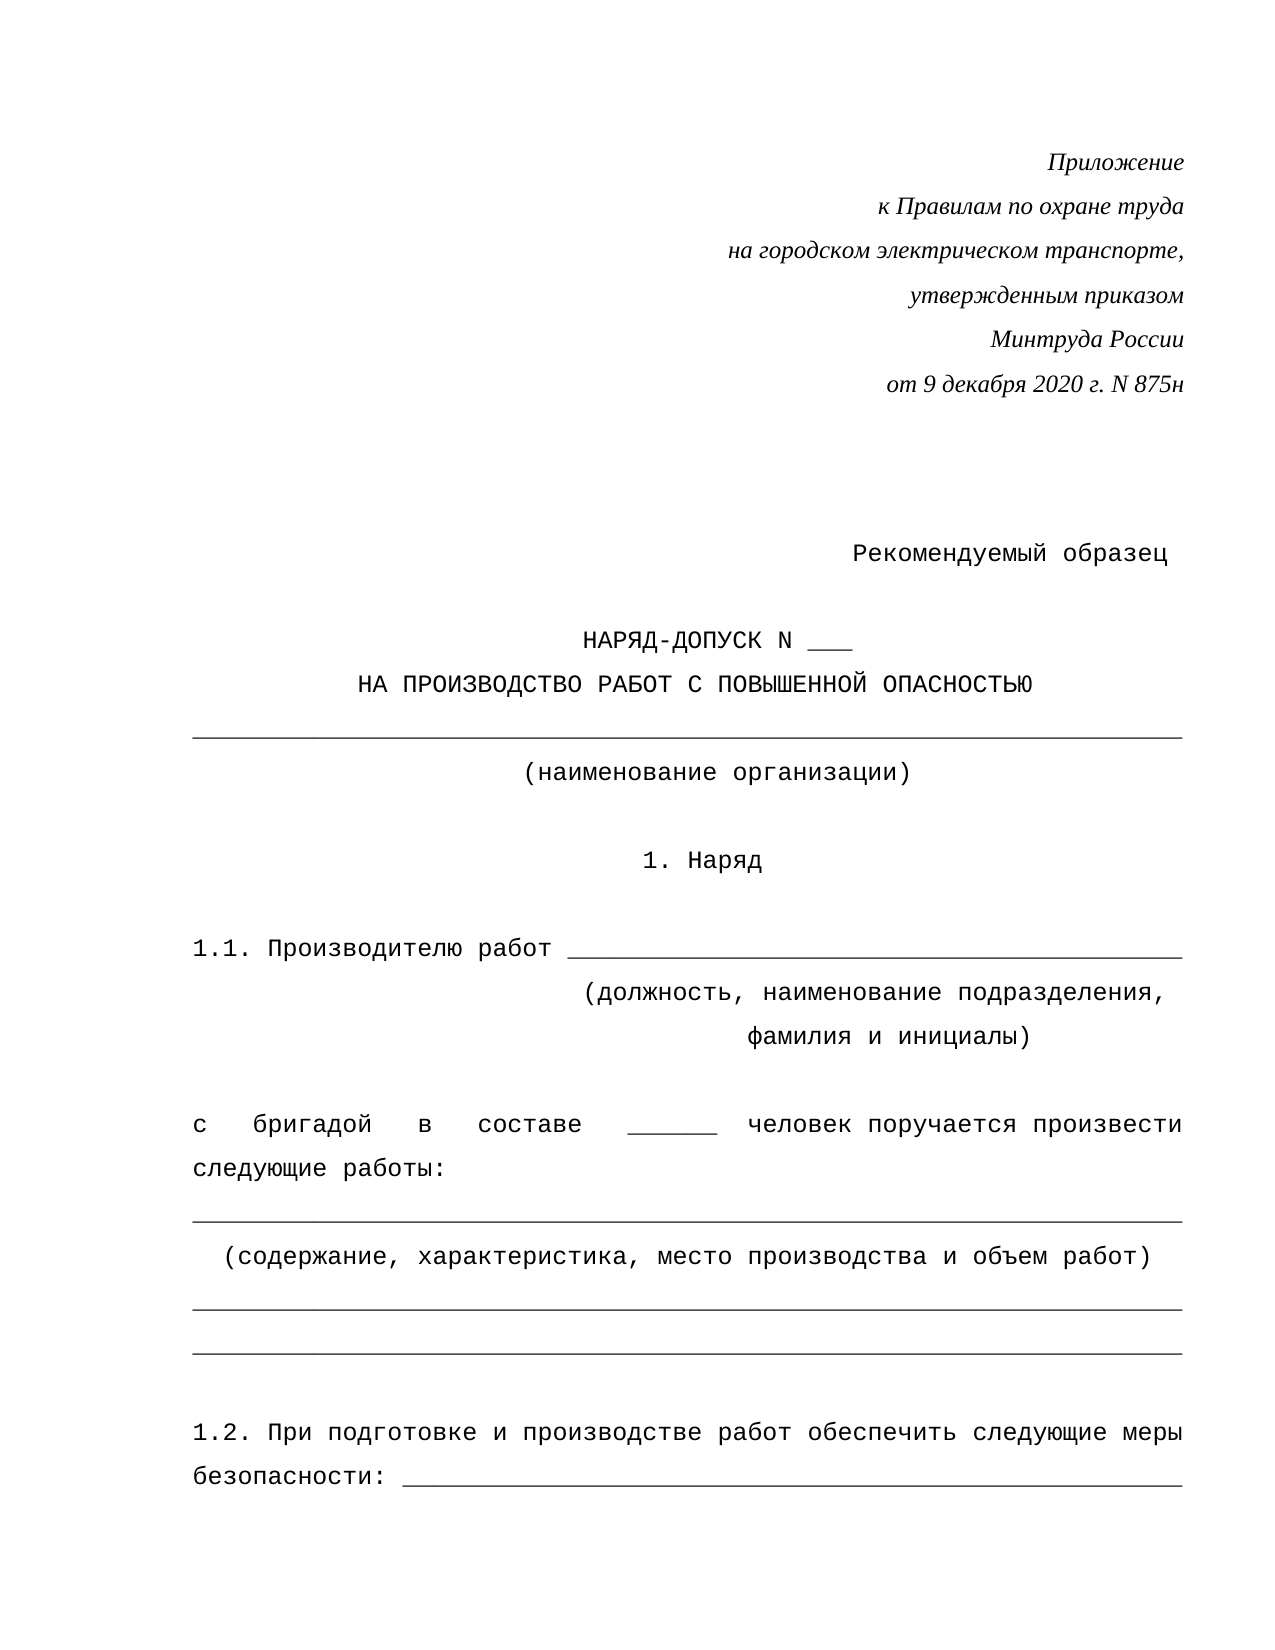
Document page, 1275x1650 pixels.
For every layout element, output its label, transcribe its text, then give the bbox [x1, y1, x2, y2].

text 1.1. Производителю работ _________________________________________ [177, 936, 1186, 964]
text НА ПРОИЗВОДСТВО РАБОТ С ПОВЫШЕННОЙ ОПАСНОСТЬЮ [177, 672, 1186, 700]
text (должность, наименование подразделения, [177, 980, 1186, 1008]
text на городском электрическом транспорте, [177, 236, 1186, 264]
text фамилия и инициалы) [177, 1024, 1186, 1052]
text 1.2. При подготовке и производстве работ обеспечить следующие меры [177, 1419, 1186, 1448]
text Рекомендуемый образец [177, 540, 1186, 568]
text следующие работы: [177, 1156, 1186, 1184]
text Минтруда России [177, 324, 1186, 353]
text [177, 1331, 1186, 1360]
text (содержание, характеристика, место производства и объем работ) [177, 1243, 1186, 1272]
text утвержденным приказом [177, 280, 1186, 309]
text 1. Наряд [177, 848, 1186, 876]
text безопасности: ____________________________________________________ [177, 1463, 1186, 1492]
text НАРЯД-ДОПУСК N ___ [177, 628, 1186, 656]
text от 9 декабря 2020 г. N 875н [177, 369, 1186, 397]
text __________________________________________________________________ [177, 716, 1186, 744]
text (наименование организации) [177, 760, 1186, 788]
text с бригадой в составе ______ человек поручается произвести [177, 1112, 1186, 1140]
text к Правилам по охране труда [177, 191, 1186, 220]
text __________________________________________________________________ [177, 1287, 1186, 1316]
text Приложение [177, 147, 1186, 176]
text __________________________________________________________________ [177, 1199, 1186, 1228]
